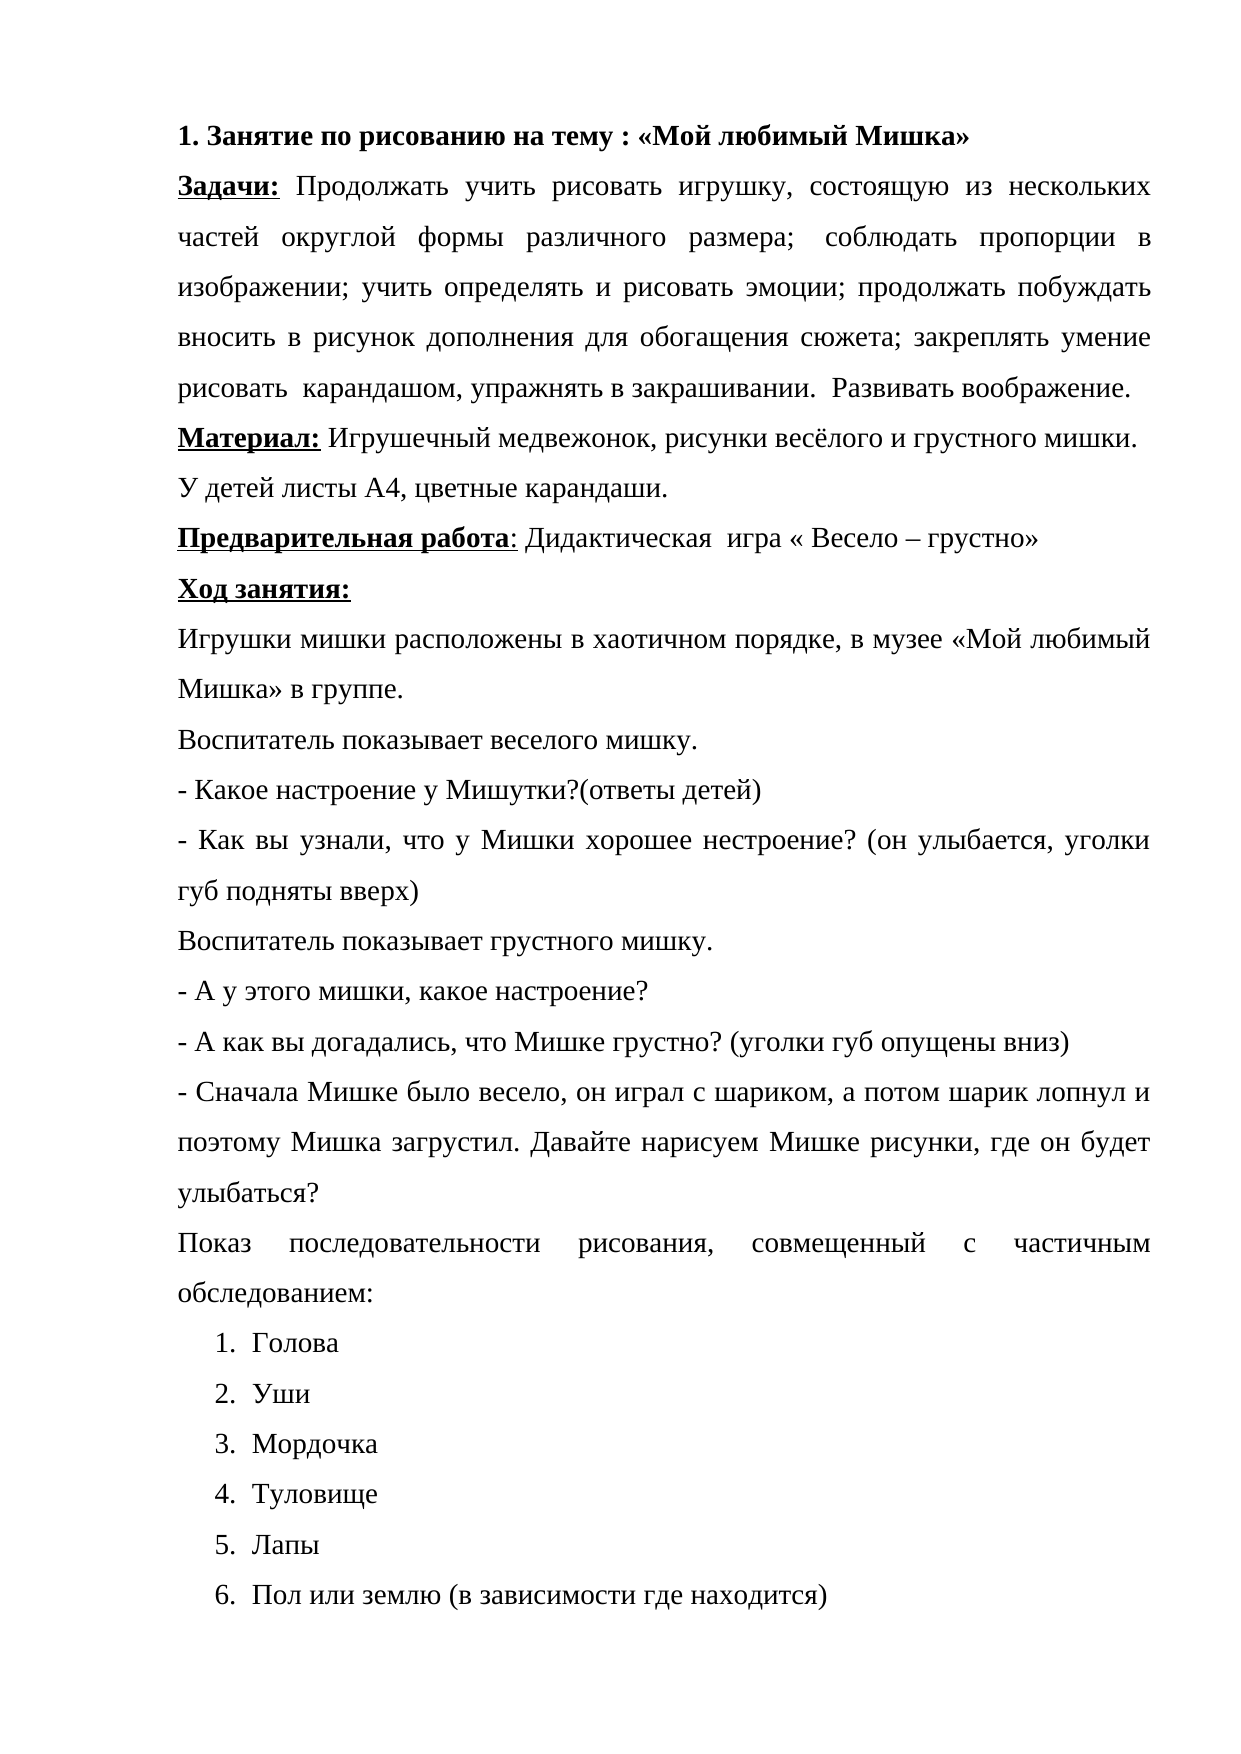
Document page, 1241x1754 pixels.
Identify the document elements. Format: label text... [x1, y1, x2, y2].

text - А у этого мишки, какое настроение? [177, 973, 1152, 1007]
text Ход занятия: [177, 571, 1152, 604]
text Игрушки мишки расположены в хаотичном порядке, в музее «Мой любимый Мишка» в группе. [177, 621, 1152, 705]
text Воспитатель показывает веселого мишку. [177, 722, 1152, 755]
text - А как вы догадались, что Мишке грустно? (уголки губ опущены вниз) [177, 1024, 1152, 1057]
text Воспитатель показывает грустного мишку. [177, 923, 1152, 957]
text Предварительная работа: Дидактическая игра « Весело – грустно» [177, 521, 1152, 554]
text - Как вы узнали, что у Мишки хорошее нестроение? (он улыбается, уголки губ подняты вверх) [177, 822, 1152, 906]
list Голова [214, 1326, 1152, 1359]
text - Сначала Мишке было весело, он играл с шариком, а потом шарик лопнул и поэтому Мишка загрустил. Давайте нарисуем Мишке рисунки, где он будет улыбаться? [177, 1074, 1152, 1208]
list Мордочка [214, 1426, 1152, 1460]
text 1. Занятие по рисованию на тему : «Мой любимый Мишка» Задачи: Продолжать учить рисовать игрушку, состоящую из нескольких частей округлой формы различного размера; соблюдать пропорции в изображении; учить определять и рисовать эмоции; продолжать побуждать вносить в рисунок дополнения для обогащения сюжета; закреплять умение рисовать карандашом, упражнять в закрашивании. Развивать воображение. [177, 118, 1152, 403]
list Пол или землю (в зависимости где находится) [214, 1577, 1152, 1611]
list Туловище [214, 1477, 1152, 1510]
text У детей листы А4, цветные карандаши. [177, 470, 1152, 504]
list Лапы [214, 1527, 1152, 1560]
list Уши [214, 1376, 1152, 1409]
text Материал: Игрушечный медвежонок, рисунки весёлого и грустного мишки. [177, 420, 1152, 453]
text Показ последовательности рисования, совмещенный с частичным обследованием: [177, 1225, 1152, 1309]
text - Какое настроение у Мишутки?(ответы детей) [177, 772, 1152, 806]
